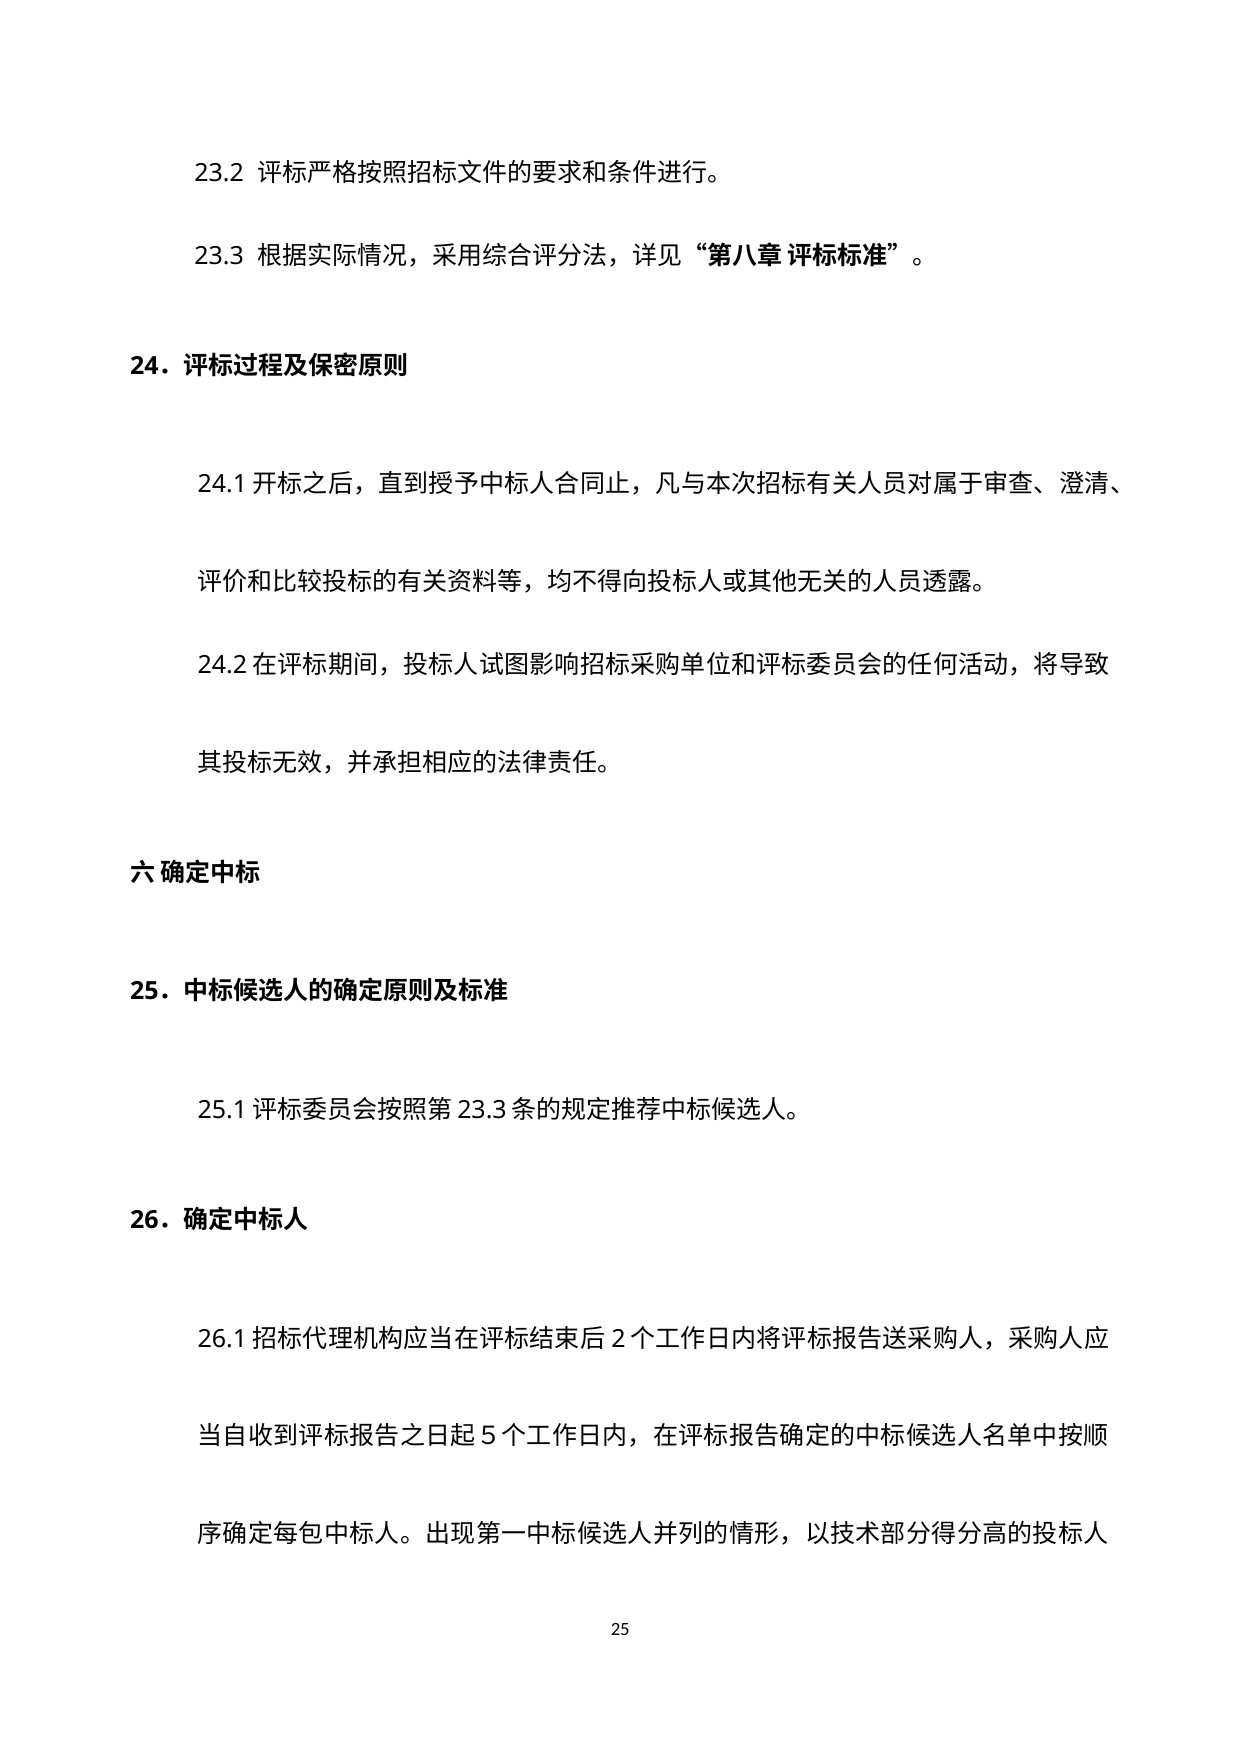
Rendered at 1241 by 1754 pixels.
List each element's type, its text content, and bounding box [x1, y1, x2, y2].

subtitle 26．确定中标人 [130, 1185, 1110, 1250]
subtitle 24．评标过程及保密原则 [130, 331, 1110, 396]
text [197, 1304, 1110, 1564]
subtitle 25．中标候选人的确定原则及标准 [130, 956, 1110, 1021]
text 25.1评标委员会按照第23.3条的规定推荐中标候选人。 [197, 1075, 1110, 1140]
text 24.1开标之后，直到授予中标人合同止，凡与本次招标有关人员对属于审查、澄清、评价和比较投标的有关资料等，均不得向投标人或其他无关的人员透露。 [197, 449, 1110, 612]
text 24.2在评标期间，投标人试图影响招标采购单位和评标委员会的任何活动，将导致其投标无效，并承担相应的法律责任。 [197, 630, 1110, 793]
text 23.3 根据实际情况，采用综合评分法，详见“第八章 评标标准”。 [194, 221, 1110, 286]
text 23.2 评标严格按照招标文件的要求和条件进行。 [194, 138, 1110, 203]
subtitle 六 确定中标 [130, 838, 1110, 903]
